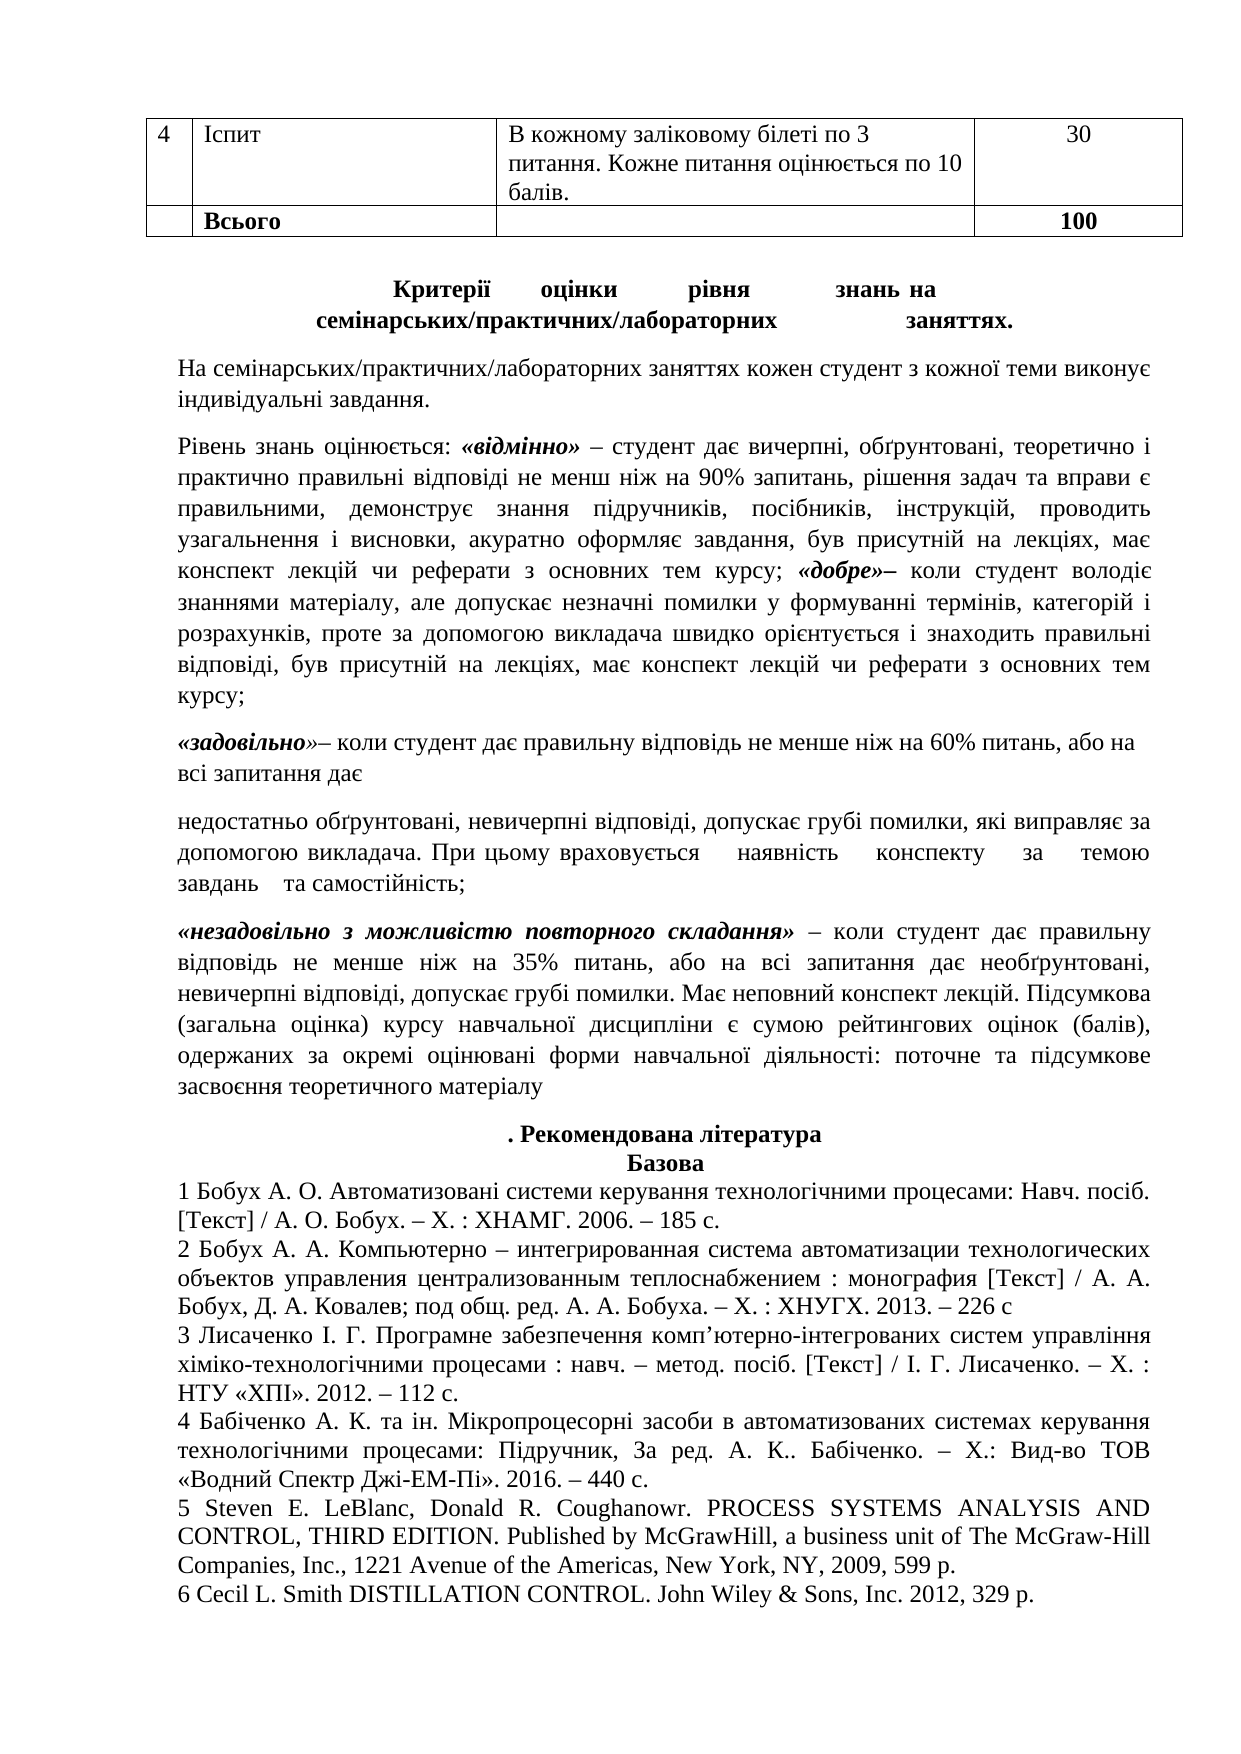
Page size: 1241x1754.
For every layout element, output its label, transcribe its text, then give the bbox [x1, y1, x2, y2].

table_cell 100 [975, 206, 1182, 236]
text недостатньо обґрунтовані, невичерпні відповіді, допускає грубі помилки, які виправляє за допомогою викладача. При цьому враховується наявність конспекту за темою завдань та самостійність; [177, 806, 1152, 897]
table_cell Іспит [193, 119, 496, 205]
text Рівень знань оцінюється: «відмінно» – студент дає вичерпні, обґрунтовані, теоретично і практично правильні відповіді не менш ніж на 90% запитань, рішення задач та вправи є правильними, демонструє знання підручників, посібників, інструкцій, проводить узагальнення і висновки, акуратно оформляє завдання, був присутній на лекціях, має конспект лекцій чи реферати з основних тем курсу; «добре»– коли студент володіє знаннями матеріалу, але допускає незначні помилки у формуванні термінів, категорій і розрахунків, проте за допомогою викладача швидко орієнтується і знаходить правильні відповіді, був присутній на лекціях, має конспект лекцій чи реферати з основних тем курсу; [177, 431, 1152, 708]
text 3 Лисаченко І. Г. Програмне забезпечення комп’ютерно-інтегрованих систем управління хіміко-технологічними процесами : навч. – метод. посіб. [Текст] / І. Г. Лисаченко. – Х. : НТУ «ХПІ». 2012. – 112 с. [177, 1320, 1152, 1406]
text Базова [177, 1148, 1154, 1176]
table_cell [497, 206, 974, 236]
table_cell В кожному заліковому білеті по 3 питання. Кожне питання оцінюється по 10 балів. [497, 119, 974, 205]
text «задовільно»– коли студент дає правильну відповідь не менше ніж на 60% питань, або на всі запитання дає [177, 727, 1152, 787]
text «незадовільно з можливістю повторного складання» – коли студент дає правильну відповідь не менше ніж на 35% питань, або на всі запитання дає необґрунтовані, невичерпні відповіді, допускає грубі помилки. Має неповний конспект лекцій. Підсумкова (загальна оцінка) курсу навчальної дисципліни є сумою рейтингових оцінок (балів), одержаних за окремі оцінювані форми навчальної діяльності: поточне та підсумкове засвоєння теоретичного матеріалу [177, 916, 1152, 1100]
text 1 Бобух А. О. Автоматизовані системи керування технологічними процесами: Навч. посіб. [Текст] / А. О. Бобух. – Х. : ХНАМГ. 2006. – 185 с. [177, 1176, 1152, 1234]
table_cell Всього [193, 206, 496, 236]
text 5 Steven E. LeBlanc, Donald R. Coughanowr. PROCESS SYSTEMS ANALYSIS AND CONTROL, THIRD EDITION. Published by McGrawHill, a business unit of The McGraw-Hill Companies, Inc., 1221 Avenue of the Americas, New York, NY, 2009, 599 p. [177, 1493, 1152, 1579]
text 4 Бабіченко А. К. та ін. Мікропроцесорні засоби в автоматизованих системах керування технологічними процесами: Підручник, За ред. А. К.. Бабіченко. – Х.: Вид-во ТОВ «Водний Спектр Джі-ЕМ-Пі». 2016. – 440 с. [177, 1406, 1152, 1493]
text 6 Cecil L. Smith DISTILLATION CONTROL. John Wiley & Sons, Inc. 2012, 329 p. [177, 1579, 1152, 1608]
text 2 Бобух А. А. Компьютерно – интегрированная система автоматизации технологических объектов управления централизованным теплоснабжением : монография [Текст] / А. А. Бобух, Д. А. Ковалев; под общ. ред. А. А. Бобуха. – Х. : ХНУГХ. 2013. – 226 с [177, 1234, 1152, 1320]
table_cell 30 [975, 119, 1182, 205]
table_cell [147, 206, 192, 236]
table_cell 4 [147, 119, 192, 205]
text Критерії оцінки рівня знань на семінарських/практичних/лабораторних заняттях. [177, 274, 1152, 334]
text . Рекомендована література [177, 1119, 1152, 1148]
text На семінарських/практичних/лабораторних заняттях кожен студент з кожної теми виконує індивідуальні завдання. [177, 353, 1152, 412]
